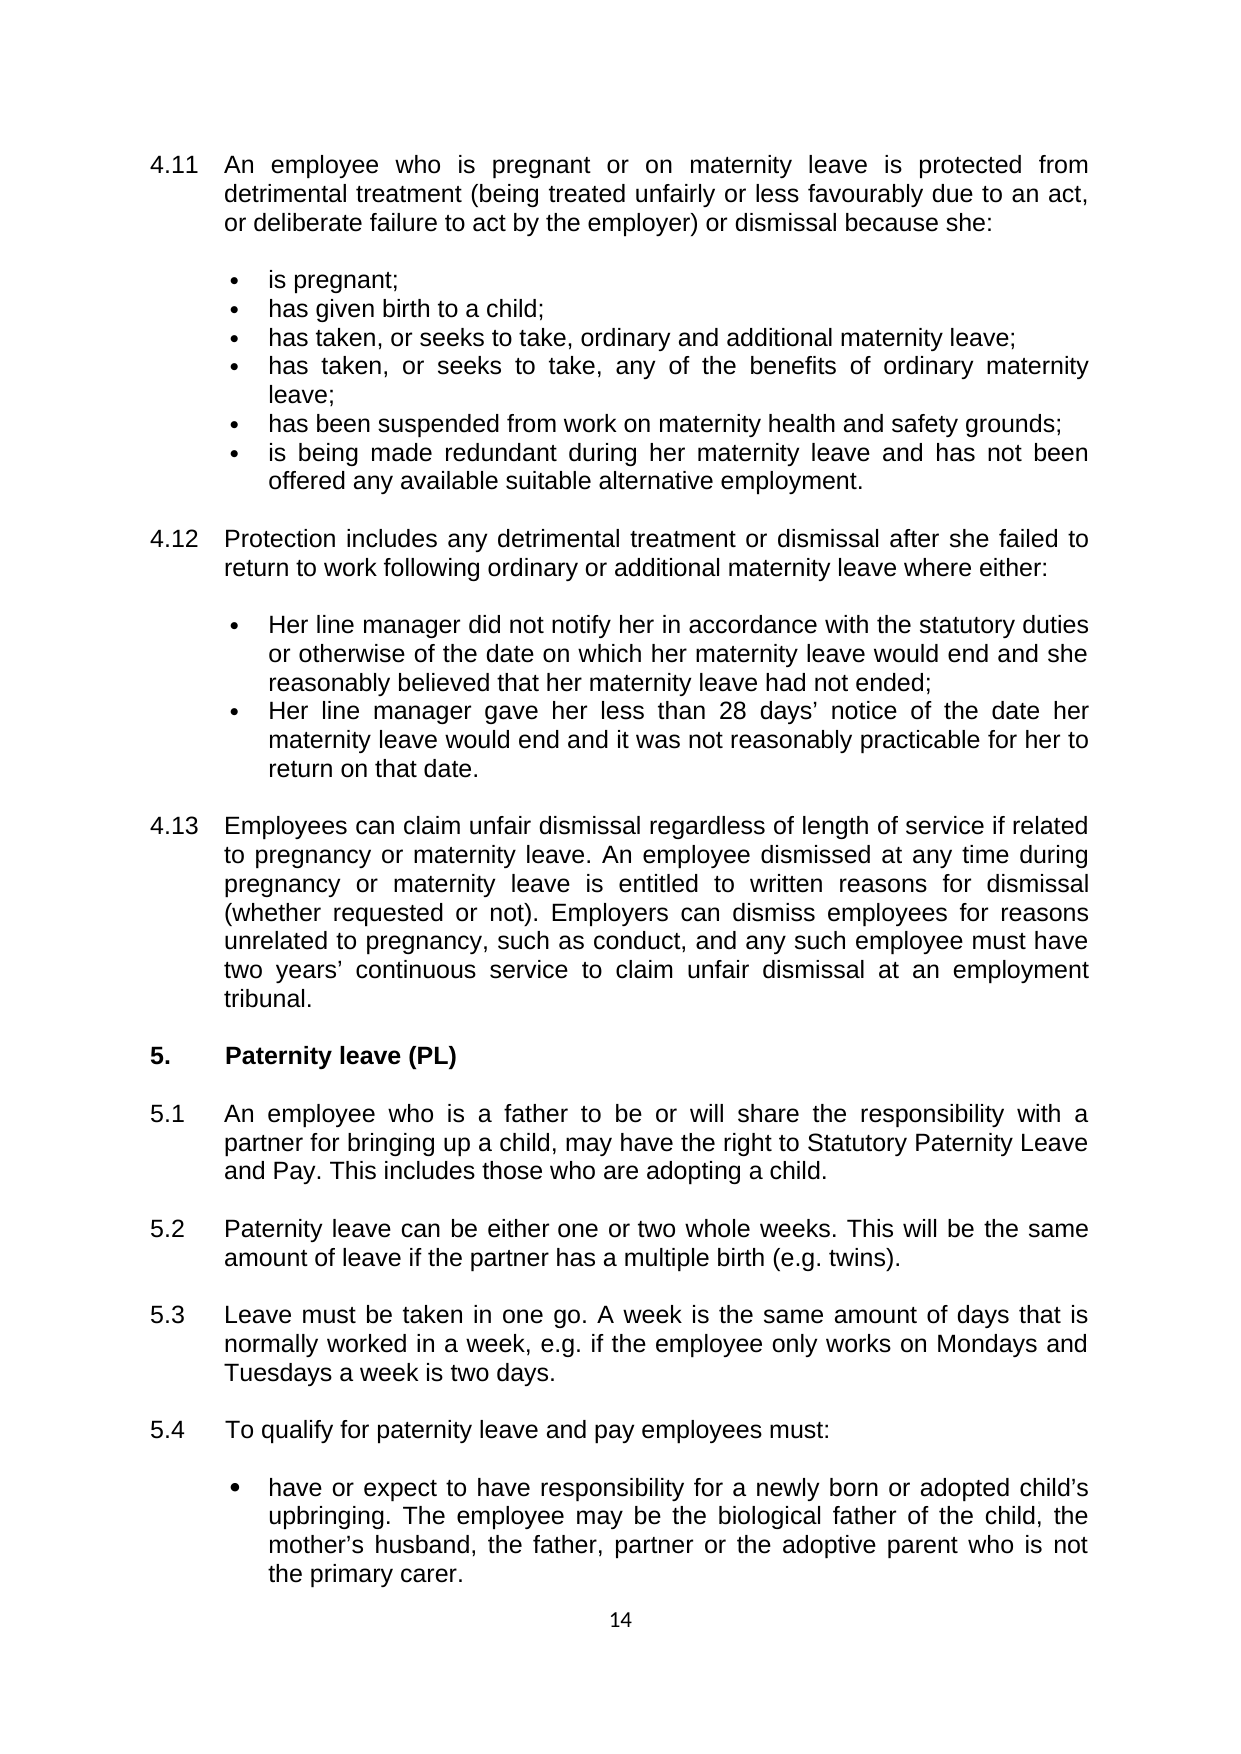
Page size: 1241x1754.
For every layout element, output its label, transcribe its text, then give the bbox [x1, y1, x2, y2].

text 4.11 An employee who is pregnant or on maternity leave is protected from detrimental treatment (being treated unfairly or less favourably due to an act, or deliberate failure to act by the employer) or dismissal because she: [150, 150, 1090, 236]
text 5.2 Paternity leave can be either one or two whole weeks. This will be the same amount of leave if the partner has a multiple birth (e.g. twins). [150, 1214, 1090, 1271]
list is being made redundant during her maternity leave and has not been offered any available suitable alternative employment. [231, 437, 1090, 495]
list Paternity leave (PL) [150, 1041, 1090, 1070]
list has been suspended from work on maternity health and safety grounds; [231, 409, 1090, 437]
text 5.1 An employee who is a father to be or will share the responsibility with a partner for bringing up a child, may have the right to Statutory Paternity Leave and Pay. This includes those who are adopting a child. [150, 1099, 1090, 1185]
text 5.4 To qualify for paternity leave and pay employees must: [150, 1415, 1090, 1444]
list has taken, or seeks to take, ordinary and additional maternity leave; [231, 322, 1090, 351]
list is pregnant; [231, 265, 1090, 294]
list have or expect to have responsibility for a newly born or adopted child’s upbringing. The employee may be the biological father of the child, the mother’s husband, the father, partner or the adoptive parent who is not the primary carer. [231, 1472, 1090, 1588]
text 4.12 Protection includes any detrimental treatment or dismissal after she failed to return to work following ordinary or additional maternity leave where either: [150, 524, 1090, 581]
list Her line manager did not notify her in accordance with the statutory duties or otherwise of the date on which her maternity leave would end and she reasonably believed that her maternity leave had not ended; [231, 610, 1090, 696]
list has taken, or seeks to take, any of the benefits of ordinary maternity leave; [231, 351, 1090, 409]
list Her line manager gave her less than 28 days’ notice of the date her maternity leave would end and it was not reasonably practicable for her to return on that date. [231, 696, 1090, 782]
list has given birth to a child; [231, 294, 1090, 322]
text 5.3 Leave must be taken in one go. A week is the same amount of days that is normally worked in a week, e.g. if the employee only works on Mondays and Tuesdays a week is two days. [150, 1300, 1090, 1386]
text 4.13 Employees can claim unfair dismissal regardless of length of service if related to pregnancy or maternity leave. An employee dismissed at any time during pregnancy or maternity leave is entitled to written reasons for dismissal (whether requested or not). Employers can dismiss employees for reasons unrelated to pregnancy, such as conduct, and any such employee must have two years’ continuous service to claim unfair dismissal at an employment tribunal. [150, 811, 1090, 1012]
